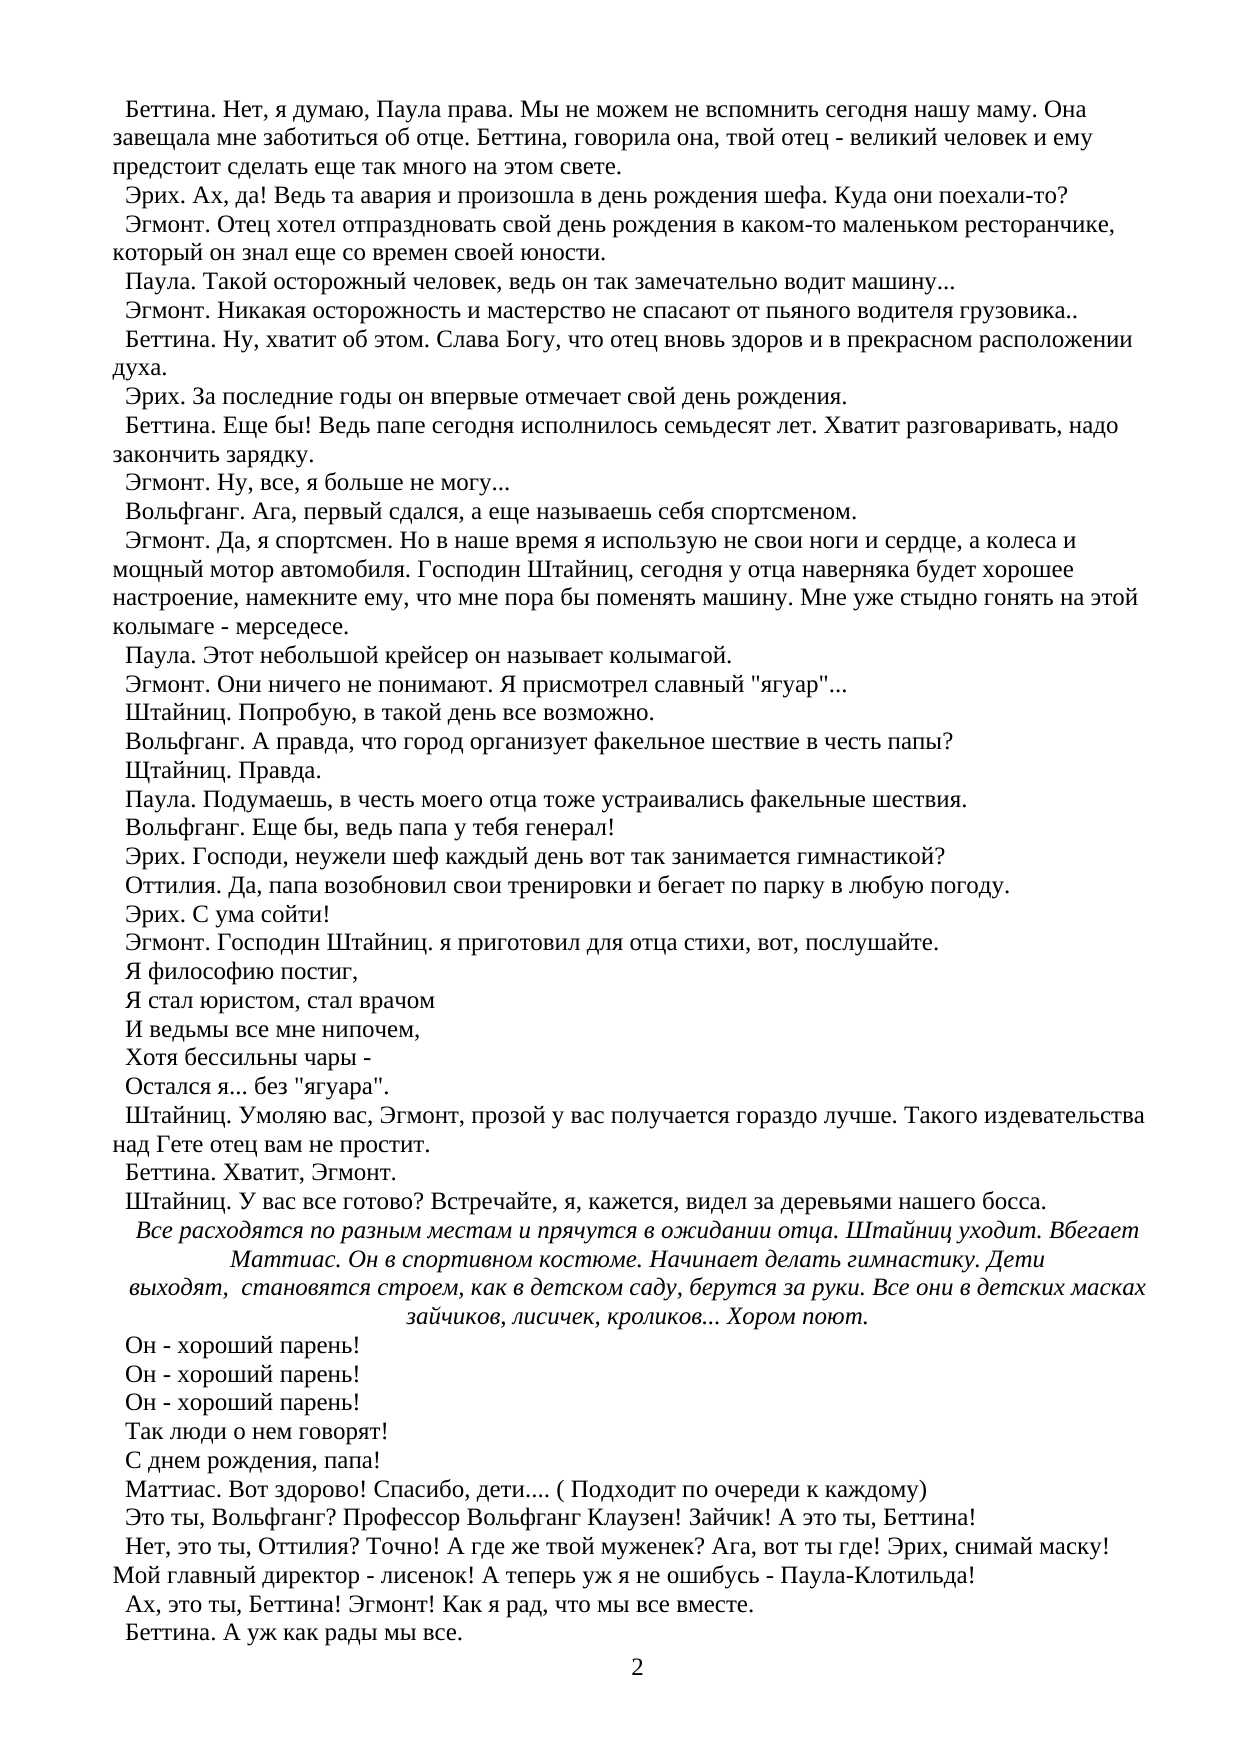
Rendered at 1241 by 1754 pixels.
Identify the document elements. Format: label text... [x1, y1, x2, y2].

text Ах, это ты, Беттина! Эгмонт! Как я рад, что мы все вместе. [112, 1589, 1162, 1617]
text Беттина. Ну, хватит об этом. Слава Богу, что отец вновь здоров и в прекрасном расположении духа. [112, 324, 1162, 381]
text Я философию постиг, [112, 956, 1162, 985]
text Щтайниц. Правда. [112, 755, 1162, 784]
text Паула. Подумаешь, в честь моего отца тоже устраивались факельные шествия. [112, 784, 1162, 812]
text И ведьмы все мне нипочем, [112, 1014, 1162, 1042]
text Вольфганг. Еще бы, ведь папа у тебя генерал! [112, 812, 1162, 841]
text Эгмонт. Да, я спортсмен. Но в наше время я использую не свои ноги и сердце, а колеса и мощный мотор автомобиля. Господин Штайниц, сегодня у отца наверняка будет хорошее настроение, намекните ему, что мне пора бы поменять машину. Мне уже стыдно гонять на этой колымаге - мерседесе. [112, 525, 1162, 640]
text Это ты, Вольфганг? Профессор Вольфганг Клаузен! Зайчик! А это ты, Беттина! [112, 1502, 1162, 1531]
text Нет, это ты, Оттилия? Точно! А где же твой муженек? Ага, вот ты где! Эрих, снимай маску! Мой главный директор - лисенок! А теперь уж я не ошибусь - Паула-Клотильда! [112, 1531, 1162, 1589]
text Я стал юристом, стал врачом [112, 985, 1162, 1014]
text Остался я... без "ягуара". [112, 1071, 1162, 1100]
text Штайниц. У вас все готово? Встречайте, я, кажется, видел за деревьями нашего босса. [112, 1186, 1162, 1215]
text Эгмонт. Отец хотел отпраздновать свой день рождения в каком-то маленьком ресторанчике, который он знал еще со времен своей юности. [112, 209, 1162, 266]
text Штайниц. Умоляю вас, Эгмонт, прозой у вас получается гораздо лучше. Такого издевательства над Гете отец вам не простит. [112, 1100, 1162, 1157]
text Эгмонт. Они ничего не понимают. Я присмотрел славный "ягуар"... [112, 669, 1162, 697]
text Эрих. С ума сойти! [112, 899, 1162, 927]
text Эрих. Господи, неужели шеф каждый день вот так занимается гимнастикой? [112, 841, 1162, 870]
text Хотя бессильны чары - [112, 1042, 1162, 1071]
text Маттиас. Вот здорово! Спасибо, дети.... ( Подходит по очереди к каждому) [112, 1474, 1162, 1502]
text Эрих. Ах, да! Ведь та авария и произошла в день рождения шефа. Куда они поехали-то? [112, 180, 1162, 209]
text Паула. Этот небольшой крейсер он называет колымагой. [112, 640, 1162, 669]
text Беттина. А уж как рады мы все. [112, 1617, 1162, 1646]
text Штайниц. Попробую, в такой день все возможно. [112, 697, 1162, 726]
text Паула. Такой осторожный человек, ведь он так замечательно водит машину... [112, 266, 1162, 295]
text Вольфганг. А правда, что город организует факельное шествие в честь папы? [112, 726, 1162, 755]
text Эгмонт. Господин Штайниц. я приготовил для отца стихи, вот, послушайте. [112, 927, 1162, 956]
text Он - хороший парень! [112, 1387, 1162, 1416]
text Беттина. Хватит, Эгмонт. [112, 1157, 1162, 1186]
text Так люди о нем говорят! [112, 1416, 1162, 1445]
text Беттина. Нет, я думаю, Паула права. Мы не можем не вспомнить сегодня нашу маму. Она завещала мне заботиться об отце. Беттина, говорила она, твой отец - великий человек и ему предстоит сделать еще так много на этом свете. [112, 94, 1162, 180]
text Беттина. Еще бы! Ведь папе сегодня исполнилось семьдесят лет. Хватит разговаривать, надо закончить зарядку. [112, 410, 1162, 467]
text С днем рождения, папа! [112, 1445, 1162, 1474]
text Оттилия. Да, папа возобновил свои тренировки и бегает по парку в любую погоду. [112, 870, 1162, 899]
text Эрих. За последние годы он впервые отмечает свой день рождения. [112, 381, 1162, 410]
text Все расходятся по разным местам и прячутся в ожидании отца. Штайниц уходит. Вбегает Маттиас. Он в спортивном костюме. Начинает делать гимнастику. Дети выходят, становятся строем, как в детском саду, берутся за руки. Все они в детских масках зайчиков, лисичек, кроликов... Хором поют. [112, 1215, 1162, 1330]
text Он - хороший парень! [112, 1359, 1162, 1387]
text Он - хороший парень! [112, 1330, 1162, 1359]
text Эгмонт. Ну, все, я больше не могу... [112, 467, 1162, 496]
text Эгмонт. Никакая осторожность и мастерство не спасают от пьяного водителя грузовика.. [112, 295, 1162, 324]
text Вольфганг. Ага, первый сдался, а еще называешь себя спортсменом. [112, 496, 1162, 525]
